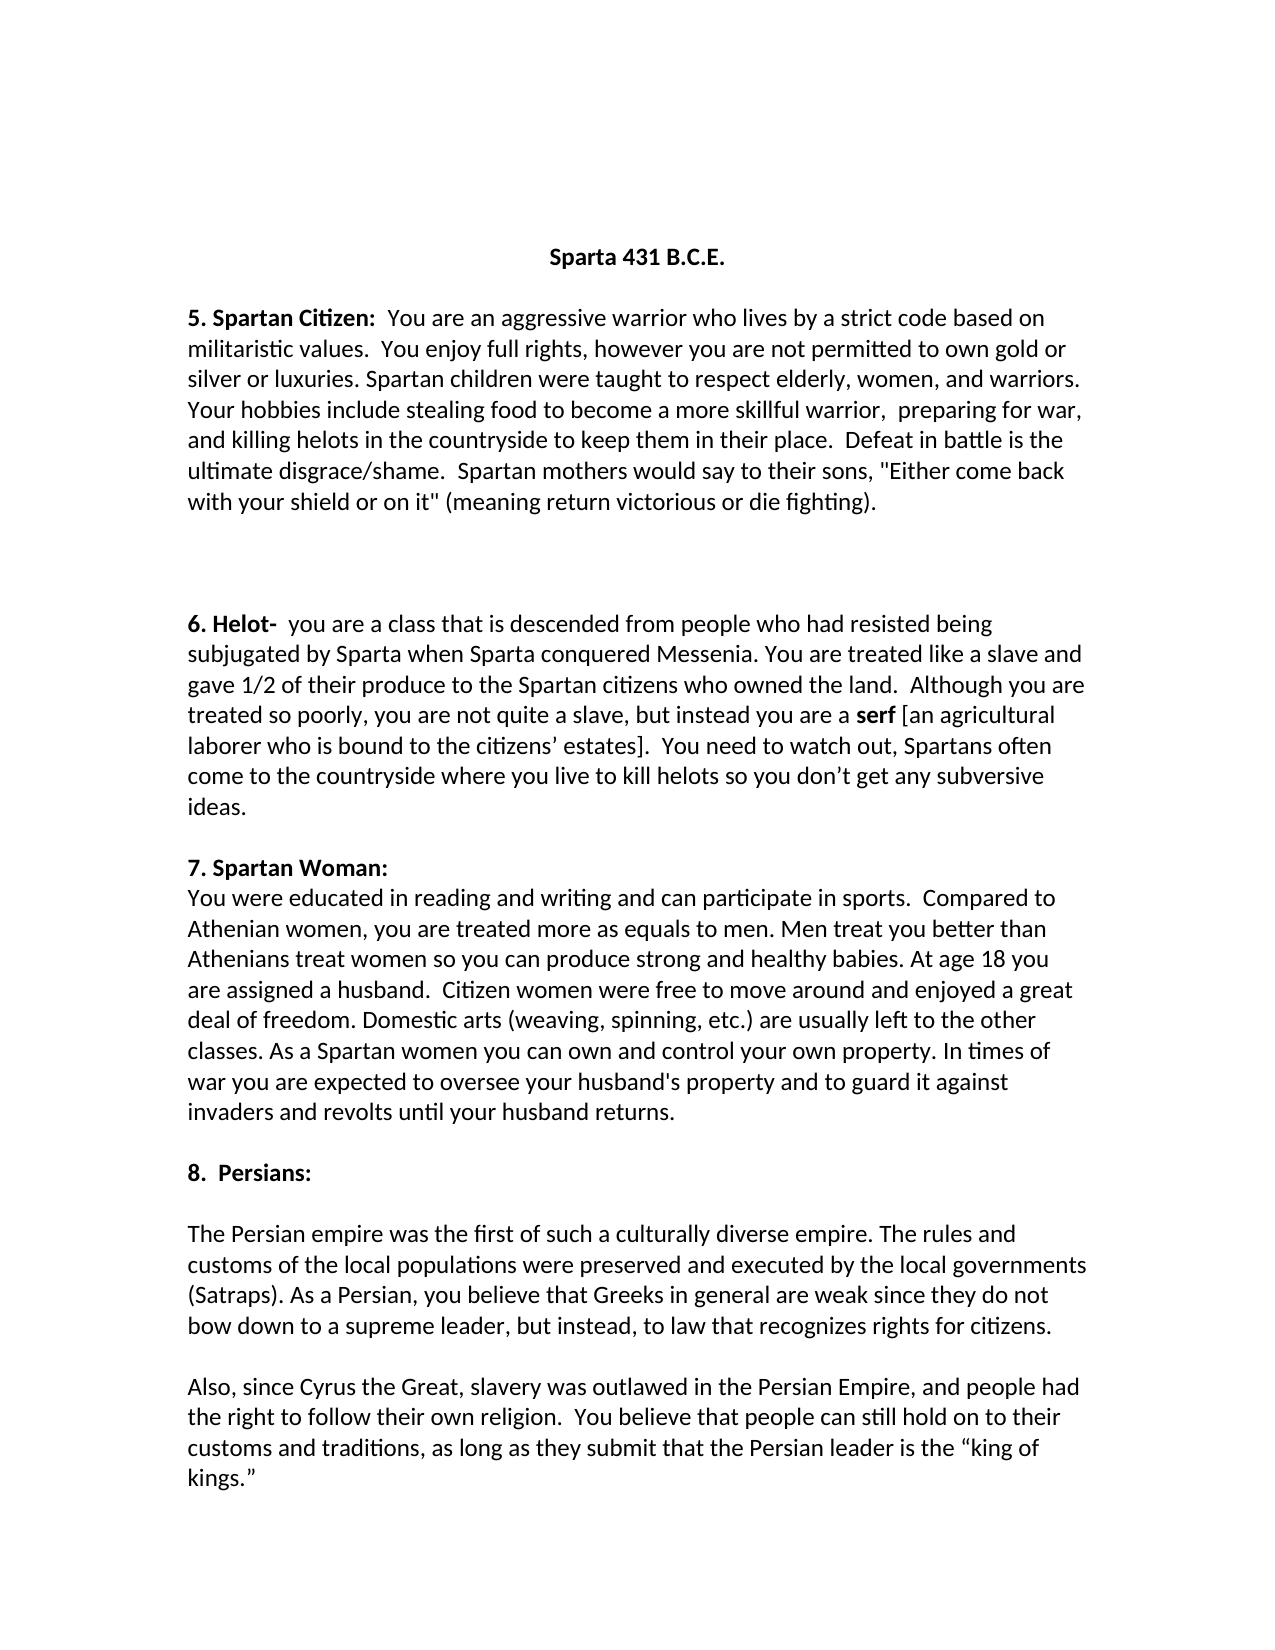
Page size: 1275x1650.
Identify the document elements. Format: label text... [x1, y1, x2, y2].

text Also, since Cyrus the Great, slavery was outlawed in the Persian Empire, and people had the right to follow their own religion. You believe that people can still hold on to their customs and traditions, as long as they submit that the Persian leader is the “king of kings.” [187, 1371, 1087, 1493]
text The Persian empire was the first of such a culturally diverse empire. The rules and customs of the local populations were preserved and executed by the local governments (Satraps). As a Persian, you believe that Greeks in general are weak since they do not bow down to a supreme leader, but instead, to law that recognizes rights for citizens. [187, 1218, 1087, 1340]
text 5. Spartan Citizen: You are an aggressive warrior who lives by a strict code based on militaristic values. You enjoy full rights, however you are not permitted to own gold or silver or luxuries. Spartan children were taught to respect elderly, women, and warriors. Your hobbies include stealing food to become a more skillful warrior, preparing for war, and killing helots in the countryside to keep them in their place. Defeat in battle is the ultimate disgrace/shame. Spartan mothers would say to their sons, "Either come back with your shield or on it" (meaning return victorious or die fighting). [187, 303, 1087, 516]
text You were educated in reading and writing and can participate in sports. Compared to Athenian women, you are treated more as equals to men. Men treat you better than Athenians treat women so you can produce strong and healthy babies. At age 18 you are assigned a husband. Citizen women were free to move around and enjoyed a great deal of freedom. Domestic arts (weaving, spinning, etc.) are usually left to the other classes. As a Spartan women you can own and control your own property. In times of war you are expected to oversee your husband's property and to guard it against invaders and revolts until your husband returns. [187, 882, 1087, 1127]
text 8. Persians: [187, 1157, 1087, 1188]
text Sparta 431 B.C.E. [187, 242, 1087, 272]
text 7. Spartan Woman: [187, 852, 1087, 882]
text 6. Helot- you are a class that is descended from people who had resisted being subjugated by Sparta when Sparta conquered Messenia. You are treated like a slave and gave 1/2 of their produce to the Spartan citizens who owned the land. Although you are treated so poorly, you are not quite a slave, but instead you are a serf [an agricultural laborer who is bound to the citizens’ estates]. You need to watch out, Spartans often come to the countryside where you live to kill helots so you don’t get any subversive ideas. [187, 608, 1087, 821]
